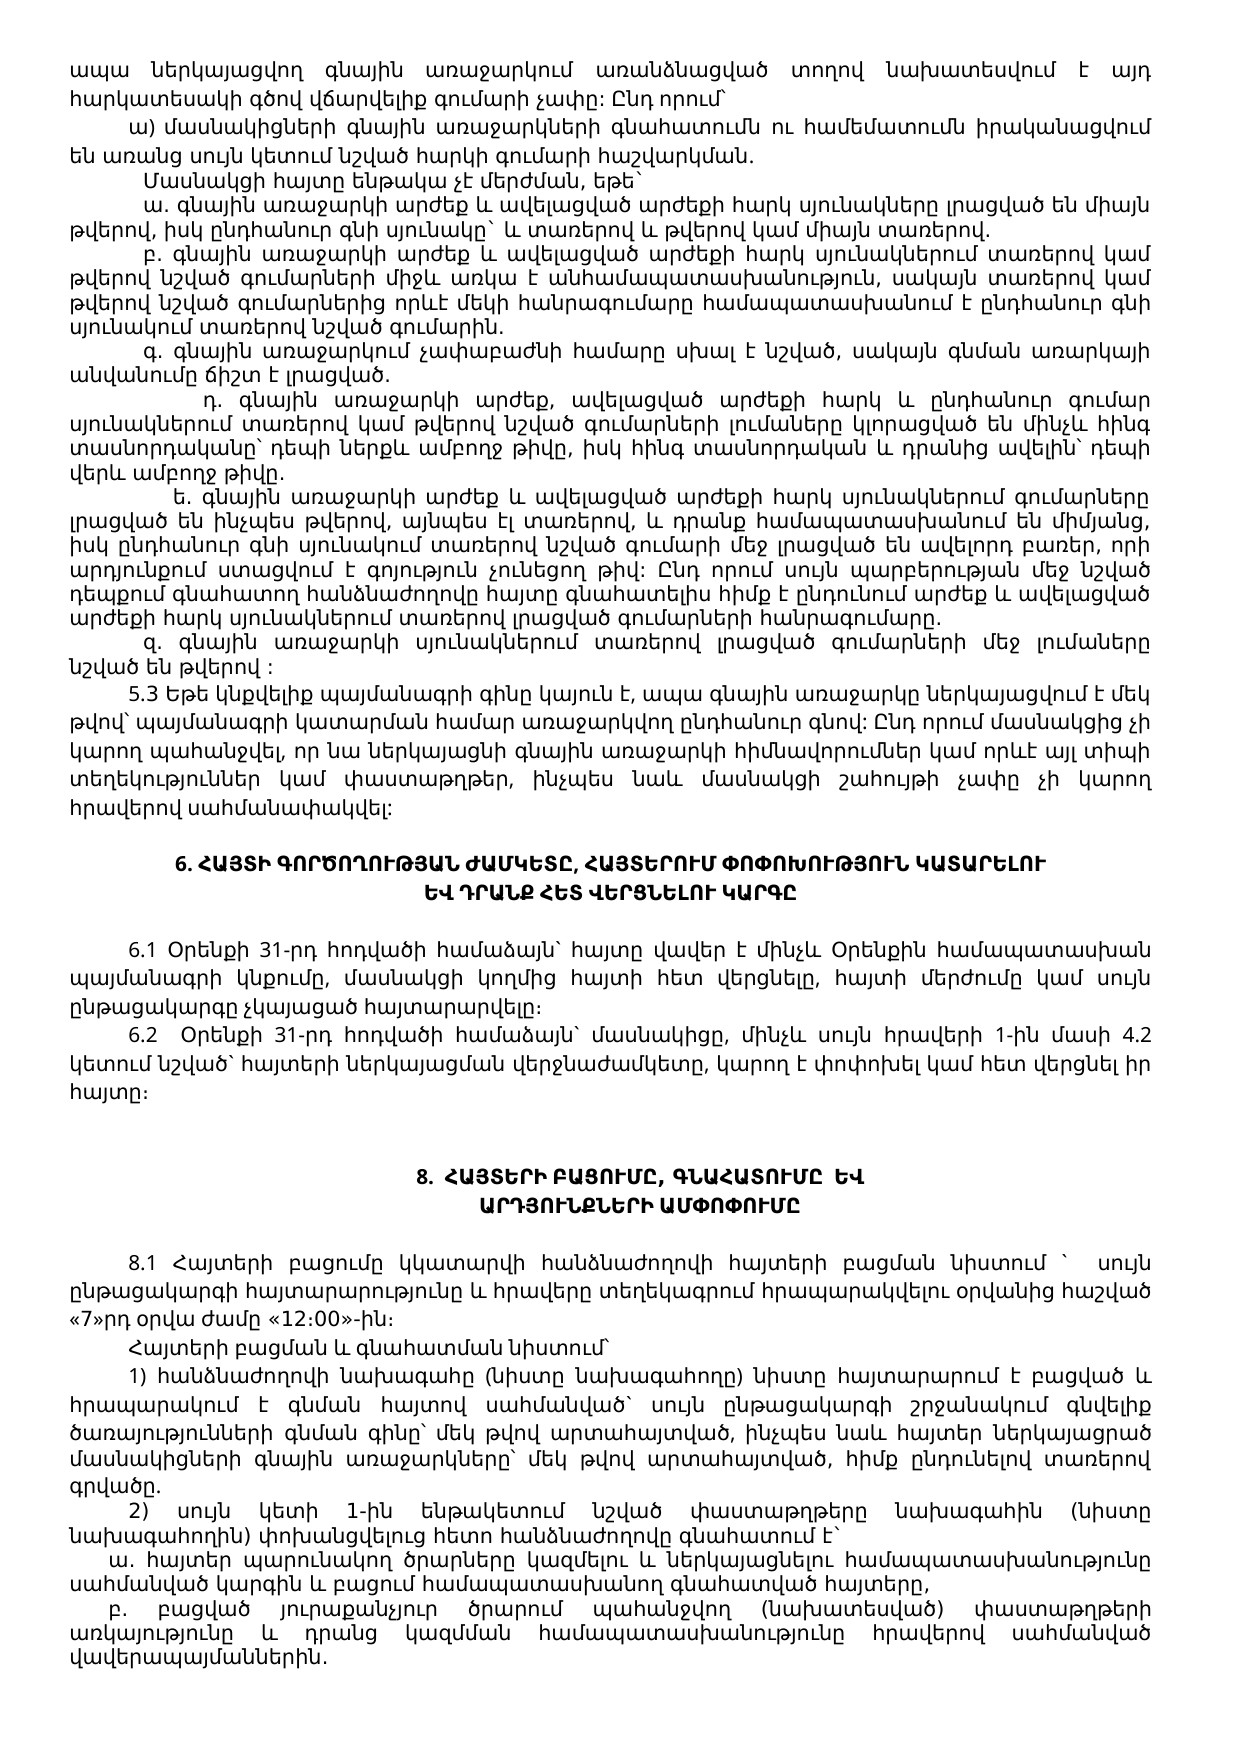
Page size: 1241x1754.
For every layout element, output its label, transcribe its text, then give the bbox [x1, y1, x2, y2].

text 6.2 Օրենքի 31-րդ հոդվածի համաձայն` մասնակիցը, մինչև սույն հրավերի 1-ին մասի 4.2 կետում նշված` հայտերի ներկայացման վերջնաժամկետը, կարող է փոփոխել կամ հետ վերցնել իր հայտը։ [69, 1020, 1152, 1106]
text ա. գնային առաջարկի արժեք և ավելացված արժեքի հարկ սյունակները լրացված են միայն թվերով, իսկ ընդհանուր գնի սյունակը` և տառերով և թվերով կամ միայն տառերով. [69, 193, 1152, 242]
text բ. գնային առաջարկի արժեք և ավելացված արժեքի հարկ սյունակներում տառերով կամ թվերով նշված գումարների միջև առկա է անհամապատասխանություն, սակայն տառերով կամ թվերով նշված գումարներից որևէ մեկի հանրագումարը համապատասխանում է ընդհանուր գնի սյունակում տառերով նշված գումարին. [69, 242, 1152, 339]
text 6.1 Օրենքի 31-րդ հոդվածի համաձայն` հայտը վավեր է մինչև Օրենքին համապատասխան պայմանագրի կնքումը, մասնակցի կողմից հայտի հետ վերցնելը, հայտի մերժումը կամ սույն ընթացակարգը չկայացած հայտարարվելը։ [69, 935, 1152, 1020]
text ե. գնային առաջարկի արժեք և ավելացված արժեքի հարկ սյունակներում գումարները լրացված են ինչպես թվերով, այնպես էլ տառերով, և դրանք համապատասխանում են միմյանց, իսկ ընդհանուր գնի սյունակում տառերով նշված գումարի մեջ լրացված են ավելորդ բառեր, որի արդյունքում ստացվում է գոյություն չունեցող թիվ: Ընդ որում սույն պարբերության մեջ նշված դեպքում գնահատող հանձնաժողովը հայտը գնահատելիս հիմք է ընդունում արժեք և ավելացված արժեքի հարկ սյունակներում տառերով լրացված գումարների հանրագումարը. [69, 485, 1152, 630]
text 1) հանձնաժողովի նախագահը (նիստը նախագահողը) նիստը հայտարարում է բացված և հրապարակում է գնման հայտով սահմանված` սույն ընթացակարգի շրջանակում գնվելիք ծառայությունների գնման գինը՝ մեկ թվով արտահայտված, ինչպես նաև հայտեր ներկայացրած մասնակիցների գնային առաջարկները՝ մեկ թվով արտահայտված, հիմք ընդունելով տառերով գրվածը. [69, 1361, 1152, 1499]
text 2) սույն կետի 1-ին ենթակետում նշված փաստաթղթերը նախագահին (նիստը նախագահողին) փոխանցվելուց հետո հանձնաժողովը գնահատում է` [69, 1499, 1152, 1548]
text ա. հայտեր պարունակող ծրարները կազմելու և ներկայացնելու համապատասխանությունը սահմանված կարգին և բացում համապատասխանող գնահատված հայտերը, [69, 1548, 1152, 1597]
text 8. ՀԱՅՏԵՐԻ ԲԱՑՈՒՄԸ, ԳՆԱՀԱՏՈՒՄԸ ԵՎ [69, 1162, 1152, 1191]
text դ. գնային առաջարկի արժեք, ավելացված արժեքի հարկ և ընդհանուր գումար սյունակներում տառերով կամ թվերով նշված գումարների լումաները կլորացված են մինչև հինգ տասնորդականը՝ դեպի ներքև ամբողջ թիվը, իսկ հինգ տասնորդական և դրանից ավելին՝ դեպի վերև ամբողջ թիվը. [69, 388, 1152, 485]
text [69, 56, 1152, 112]
text ԵՎ ԴՐԱՆՔ ՀԵՏ ՎԵՐՑՆԵԼՈՒ ԿԱՐԳԸ [69, 878, 1152, 906]
text բ. բացված յուրաքանչյուր ծրարում պահանջվող (նախատեսված) փաստաթղթերի առկայությունը և դրանց կազմման համապատասխանությունը հրավերով սահմանված վավերապայմաններին. [69, 1597, 1152, 1669]
text գ. գնային առաջարկում չափաբաժնի համարը սխալ է նշված, սակայն գնման առարկայի անվանումը ճիշտ է լրացված. [69, 339, 1152, 388]
text 5.3 Եթե կնքվելիք պայմանագրի գինը կայուն է, ապա գնային առաջարկը ներկայացվում է մեկ թվով՝ պայմանագրի կատարման համար առաջարկվող ընդհանուր գնով: Ընդ որում մասնակցից չի կարող պահանջվել, որ նա ներկայացնի գնային առաջարկի հիմնավորումներ կամ որևէ այլ տիպի տեղեկություններ կամ փաստաթղթեր, ինչպես նաև մասնակցի շահույթի չափը չի կարող հրավերով սահմանափակվել: [69, 679, 1152, 821]
text 6. ՀԱՅՏԻ ԳՈՐԾՈՂՈՒԹՅԱՆ ԺԱՄԿԵՏԸ, ՀԱՅՏԵՐՈՒՄ ՓՈՓՈԽՈՒԹՅՈՒՆ ԿԱՏԱՐԵԼՈՒ [69, 849, 1152, 878]
text Մասնակցի հայտը ենթակա չէ մերժման, եթե` [69, 169, 1152, 193]
text ԱՐԴՅՈՒՆՔՆԵՐԻ ԱՄՓՈՓՈՒՄԸ [69, 1191, 1152, 1219]
text Հայտերի բացման և գնահատման նիստում՝ [69, 1333, 1152, 1361]
text ա) մասնակիցների գնային առաջարկների գնահատումն ու համեմատումն իրականացվում են առանց սույն կետում նշված հարկի գումարի հաշվարկման. [69, 112, 1152, 169]
text 8.1 Հայտերի բացումը կկատարվի հանձնաժողովի հայտերի բացման նիստում ` սույն ընթացակարգի հայտարարությունը և հրավերը տեղեկագրում հրապարակվելու օրվանից հաշված «7»րդ օրվա ժամը «12։00»-ին։ [69, 1248, 1152, 1333]
text զ. գնային առաջարկի սյունակներում տառերով լրացված գումարների մեջ լումաները նշված են թվերով : [69, 630, 1152, 679]
